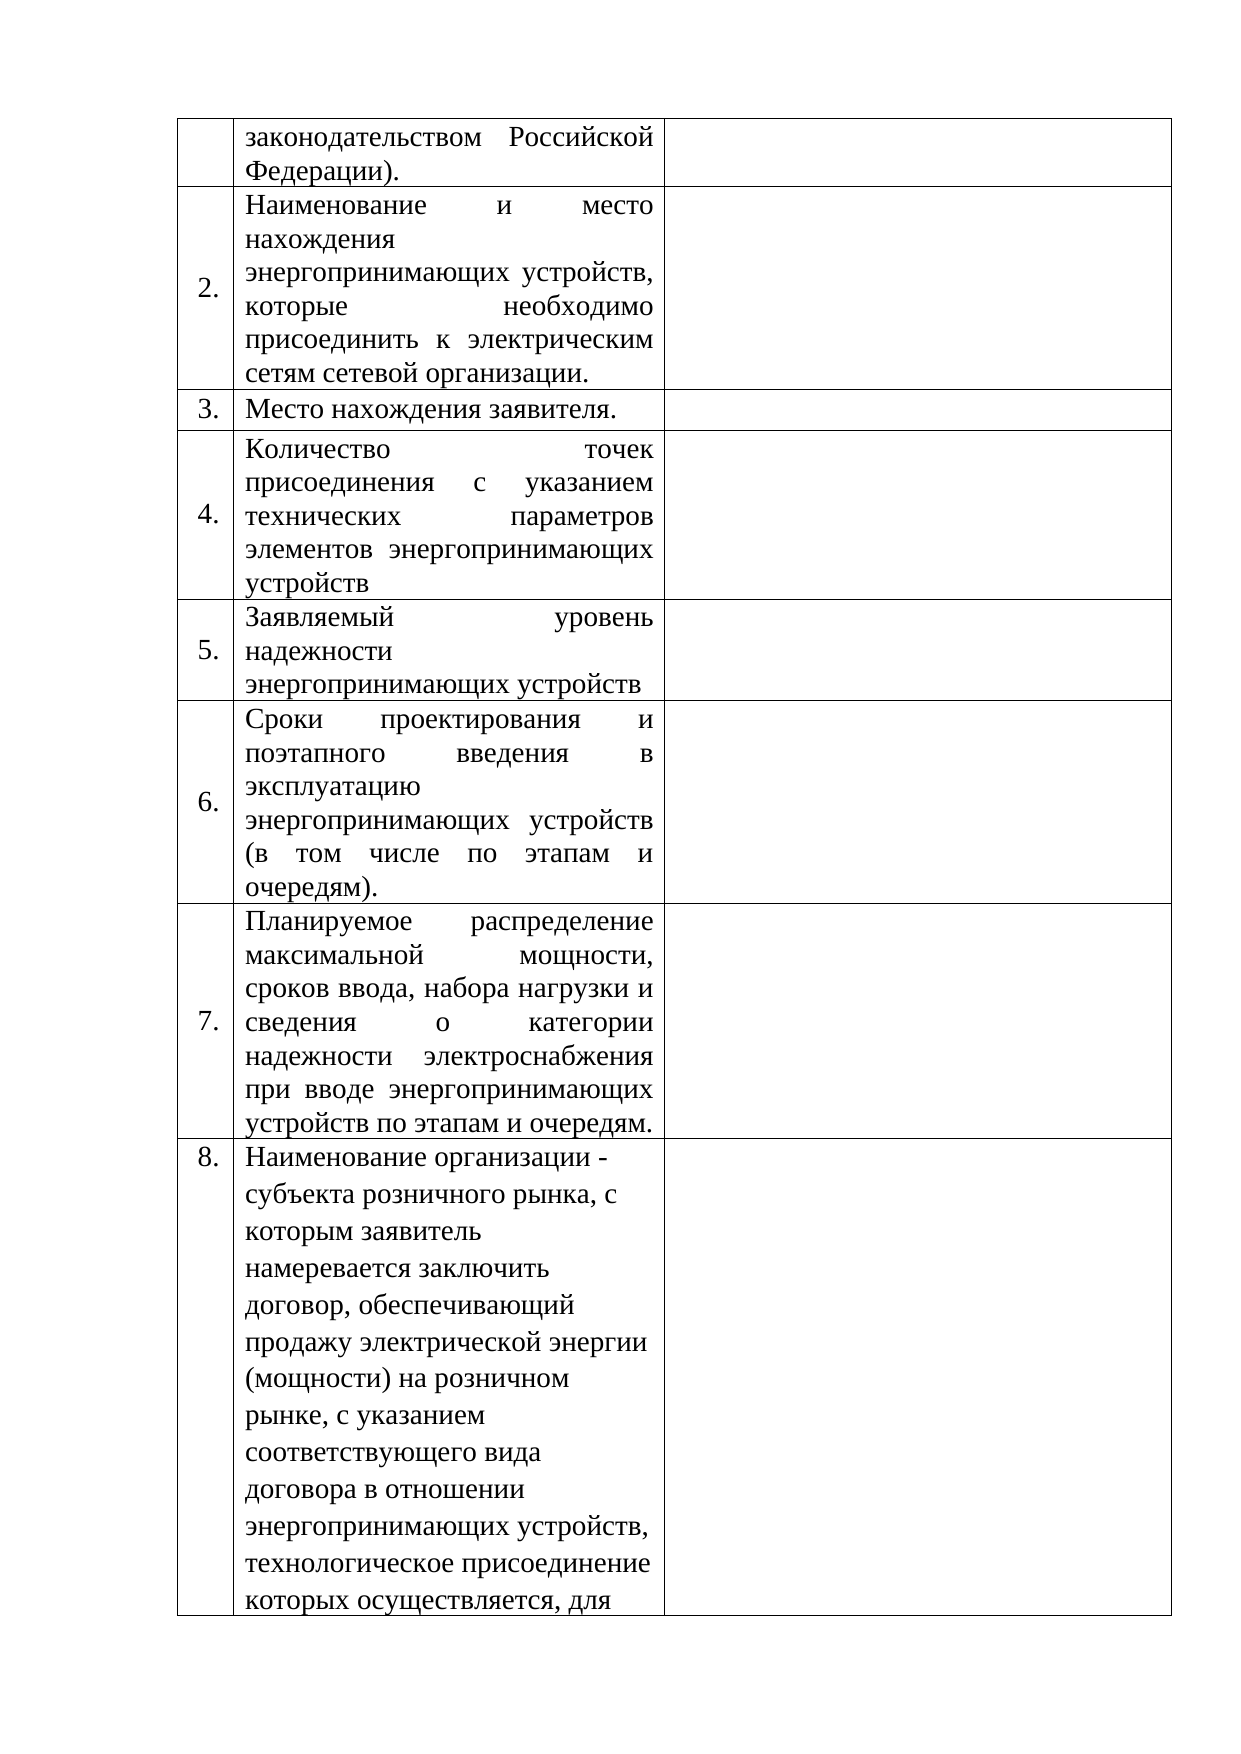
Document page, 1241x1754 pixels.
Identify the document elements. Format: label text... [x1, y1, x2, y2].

table_cell 5. [178, 600, 233, 700]
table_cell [234, 1139, 664, 1615]
table_cell Место нахождения заявителя. [234, 390, 664, 430]
table_cell [665, 904, 1171, 1138]
table_cell Заявляемый уровень надежности энергопринимающих устройств [234, 600, 664, 700]
table_cell Наименование и место нахождения энергопринимающих устройств, которые необходимо присоединить к электрическим сетям сетевой организации. [234, 187, 664, 388]
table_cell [234, 119, 664, 186]
table_cell [665, 390, 1171, 430]
table_cell 3. [178, 390, 233, 430]
table_cell [665, 187, 1171, 388]
table_cell 6. [178, 701, 233, 902]
table_cell 2. [178, 187, 233, 388]
table_cell 1. [178, 119, 233, 186]
table_cell [665, 701, 1171, 902]
table_cell [665, 1139, 1171, 1615]
table_cell [665, 431, 1171, 598]
table_cell 4. [178, 431, 233, 598]
table_cell Планируемое распределение максимальной мощности, сроков ввода, набора нагрузки и сведения о категории надежности электроснабжения при вводе энергопринимающих устройств по этапам и очередям. [234, 904, 664, 1138]
table_cell Количество точек присоединения с указанием технических параметров элементов энергопринимающих устройств [234, 431, 664, 598]
table_cell 7. [178, 904, 233, 1138]
table_cell [665, 600, 1171, 700]
table_cell Сроки проектирования и поэтапного введения в эксплуатацию энергопринимающих устройств (в том числе по этапам и очередям). [234, 701, 664, 902]
table_cell 8. [178, 1139, 233, 1615]
table_cell [665, 119, 1171, 186]
